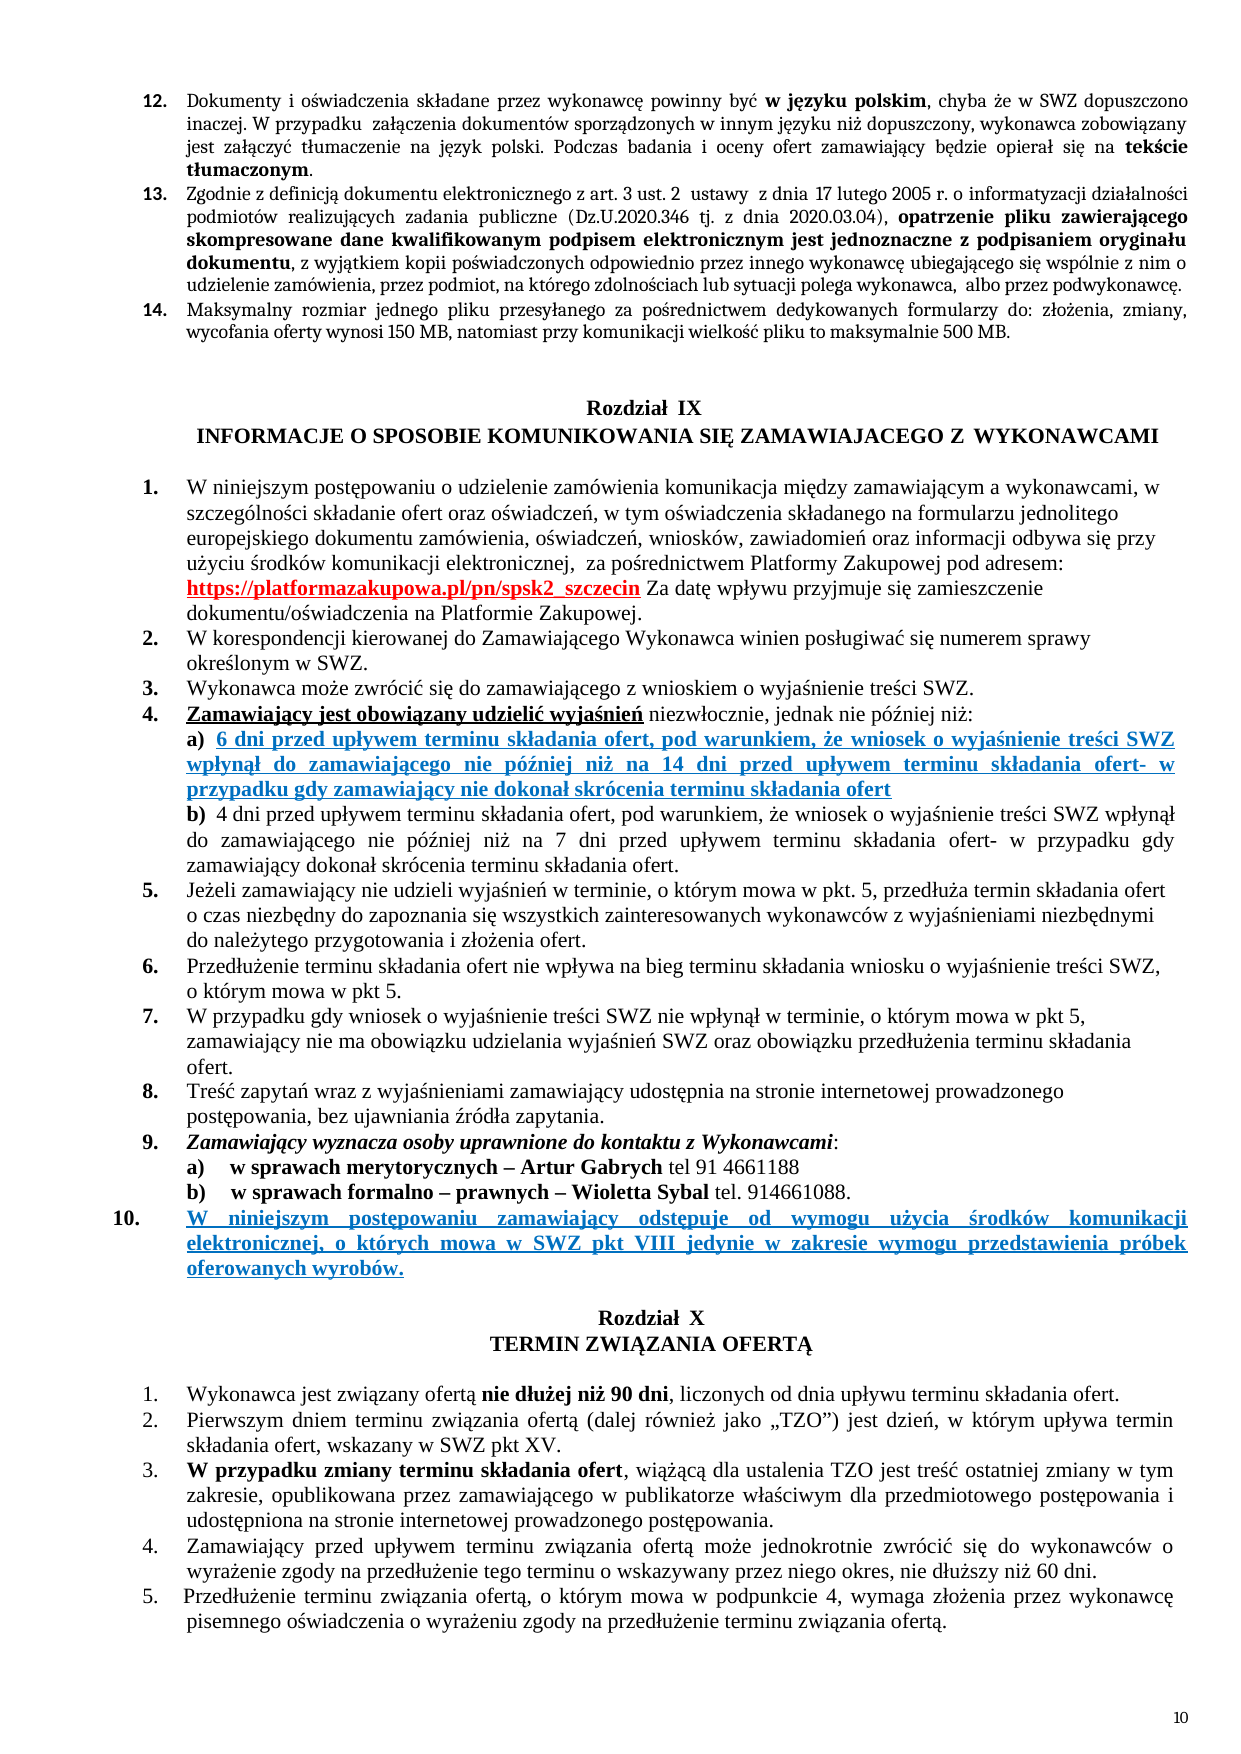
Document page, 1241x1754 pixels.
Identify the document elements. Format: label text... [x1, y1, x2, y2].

list Jeżeli zamawiający nie udzieli wyjaśnień w terminie, o którym mowa w pkt. 5, przedłuża termin składania ofert o czas niezbędny do zapoznania się wszystkich zainteresowanych wykonawców z wyjaśnieniami niezbędnymi do należytego przygotowania i złożenia ofert. [142, 877, 1175, 953]
list Przedłużenie terminu składania ofert nie wpływa na bieg terminu składania wniosku o wyjaśnienie treści SWZ, o którym mowa w pkt 5. [142, 953, 1175, 1003]
list 6 dni przed upływem terminu składania ofert, pod warunkiem, że wniosek o wyjaśnienie treści SWZ wpłynął do zamawiającego nie później niż na 14 dni przed upływem terminu składania ofert- w przypadku gdy zamawiający nie dokonał skrócenia terminu składania ofert [186, 774, 1175, 801]
list W niniejszym postępowaniu zamawiający odstępuje od wymogu użycia środków komunikacji elektronicznej, o których mowa w SWZ pkt VIII jedynie w zakresie wymogu przedstawienia próbek oferowanych wyrobów. [112, 1204, 1188, 1280]
subtitle Rozdział IX [112, 394, 1175, 420]
text 2. Pierwszym dniem terminu związania ofertą (dalej również jako „TZO”) jest dzień, w którym upływa termin składania ofert, wskazany w SWZ pkt XV. [142, 1407, 1175, 1457]
list w sprawach merytorycznych – Artur Gabrych tel 91 4661188 [186, 1154, 1175, 1179]
subtitle Rozdział X [112, 1305, 1190, 1331]
list Treść zapytań wraz z wyjaśnieniami zamawiający udostępnia na stronie internetowej prowadzonego postępowania, bez ujawniania źródła zapytania. [142, 1079, 1175, 1128]
list https://platformazakupowa.pl/pn/spsk2_szczecin Za datę wpływu przyjmuje się zamieszczenie dokumentu/oświadczenia na Platformie Zakupowej. [186, 575, 1175, 626]
list 4 dni przed upływem terminu składania ofert, pod warunkiem, że wniosek o wyjaśnienie treści SWZ wpłynął do zamawiającego nie później niż na 7 dni przed upływem terminu składania ofert- w przypadku gdy zamawiający dokonał skrócenia terminu składania ofert. [186, 801, 1175, 877]
text 4. Zamawiający przed upływem terminu związania ofertą może jednokrotnie zwrócić się do wykonawców o wyrażenie zgody na przedłużenie tego terminu o wskazywany przez niego okres, nie dłuższy niż 60 dni. [142, 1533, 1175, 1583]
list w sprawach formalno – prawnych – Wioletta Sybal tel. 914661088. [186, 1179, 1175, 1204]
text INFORMACJE O SPOSOBIE KOMUNIKOWANIA SIĘ ZAMAWIAJACEGO Z WYKONAWCAMI [180, 423, 1175, 448]
list 6 dni przed upływem terminu składania ofert, pod warunkiem, że wniosek o wyjaśnienie treści SWZ wpłynął do zamawiającego nie później niż na 14 dni przed upływem terminu składania ofert- w przypadku gdy zamawiający nie dokonał skrócenia terminu składania ofert [186, 726, 1175, 773]
list Wykonawca może zwrócić się do zamawiającego z wnioskiem o wyjaśnienie treści SWZ. [142, 675, 1175, 701]
list Zgodnie z definicją dokumentu elektronicznego z art. 3 ust. 2 ustawy z dnia 17 lutego 2005 r. o informatyzacji działalności podmiotów realizujących zadania publiczne (Dz.U.2020.346 tj. z dnia 2020.03.04), opatrzenie pliku zawierającego skompresowane dane kwalifikowanym podpisem elektronicznym jest jednoznaczne z podpisaniem oryginału dokumentu, z wyjątkiem kopii poświadczonych odpowiednio przez innego wykonawcę ubiegającego się wspólnie z nim o udzielenie zamówienia, przez podmiot, na którego zdolnościach lub sytuacji polega wykonawca, albo przez podwykonawcę. [142, 181, 1188, 297]
list Dokumenty i oświadczenia składane przez wykonawcę powinny być w języku polskim, chyba że w SWZ dopuszczono inaczej. W przypadku załączenia dokumentów sporządzonych w innym języku niż dopuszczony, wykonawca zobowiązany jest załączyć tłumaczenie na język polski. Podczas badania i oceny ofert zamawiający będzie opierał się na tekście tłumaczonym. [142, 89, 1188, 181]
list Maksymalny rozmiar jednego pliku przesyłanego za pośrednictwem dedykowanych formularzy do: złożenia, zmiany, wycofania oferty wynosi 150 MB, natomiast przy komunikacji wielkość pliku to maksymalnie 500 MB. [142, 297, 1188, 344]
text 1. Wykonawca jest związany ofertą nie dłużej niż 90 dni, liczonych od dnia upływu terminu składania ofert. [142, 1381, 1175, 1407]
list W korespondencji kierowanej do Zamawiającego Wykonawca winien posługiwać się numerem sprawy określonym w SWZ. [142, 626, 1175, 675]
text TERMIN ZWIĄZANIA OFERTĄ [112, 1331, 1190, 1356]
list Zamawiający wyznacza osoby uprawnione do kontaktu z Wykonawcami: [142, 1129, 1175, 1154]
list W niniejszym postępowaniu o udzielenie zamówienia komunikacja między zamawiającym a wykonawcami, w szczególności składanie ofert oraz oświadczeń, w tym oświadczenia składanego na formularzu jednolitego europejskiego dokumentu zamówienia, oświadczeń, wniosków, zawiadomień oraz informacji odbywa się przy użyciu środków komunikacji elektronicznej, za pośrednictwem Platformy Zakupowej pod adresem: [142, 474, 1175, 575]
text 5. Przedłużenie terminu związania ofertą, o którym mowa w podpunkcie 4, wymaga złożenia przez wykonawcę pisemnego oświadczenia o wyrażeniu zgody na przedłużenie terminu związania ofertą. [142, 1583, 1175, 1633]
text 3. W przypadku zmiany terminu składania ofert, wiążącą dla ustalenia TZO jest treść ostatniej zmiany w tym zakresie, opublikowana przez zamawiającego w publikatorze właściwym dla przedmiotowego postępowania i udostępniona na stronie internetowej prowadzonego postępowania. [142, 1457, 1175, 1533]
list W przypadku gdy wniosek o wyjaśnienie treści SWZ nie wpłynął w terminie, o którym mowa w pkt 5, zamawiający nie ma obowiązku udzielania wyjaśnień SWZ oraz obowiązku przedłużenia terminu składania ofert. [142, 1003, 1175, 1079]
list Zamawiający jest obowiązany udzielić wyjaśnień niezwłocznie, jednak nie później niż: [142, 701, 1175, 726]
